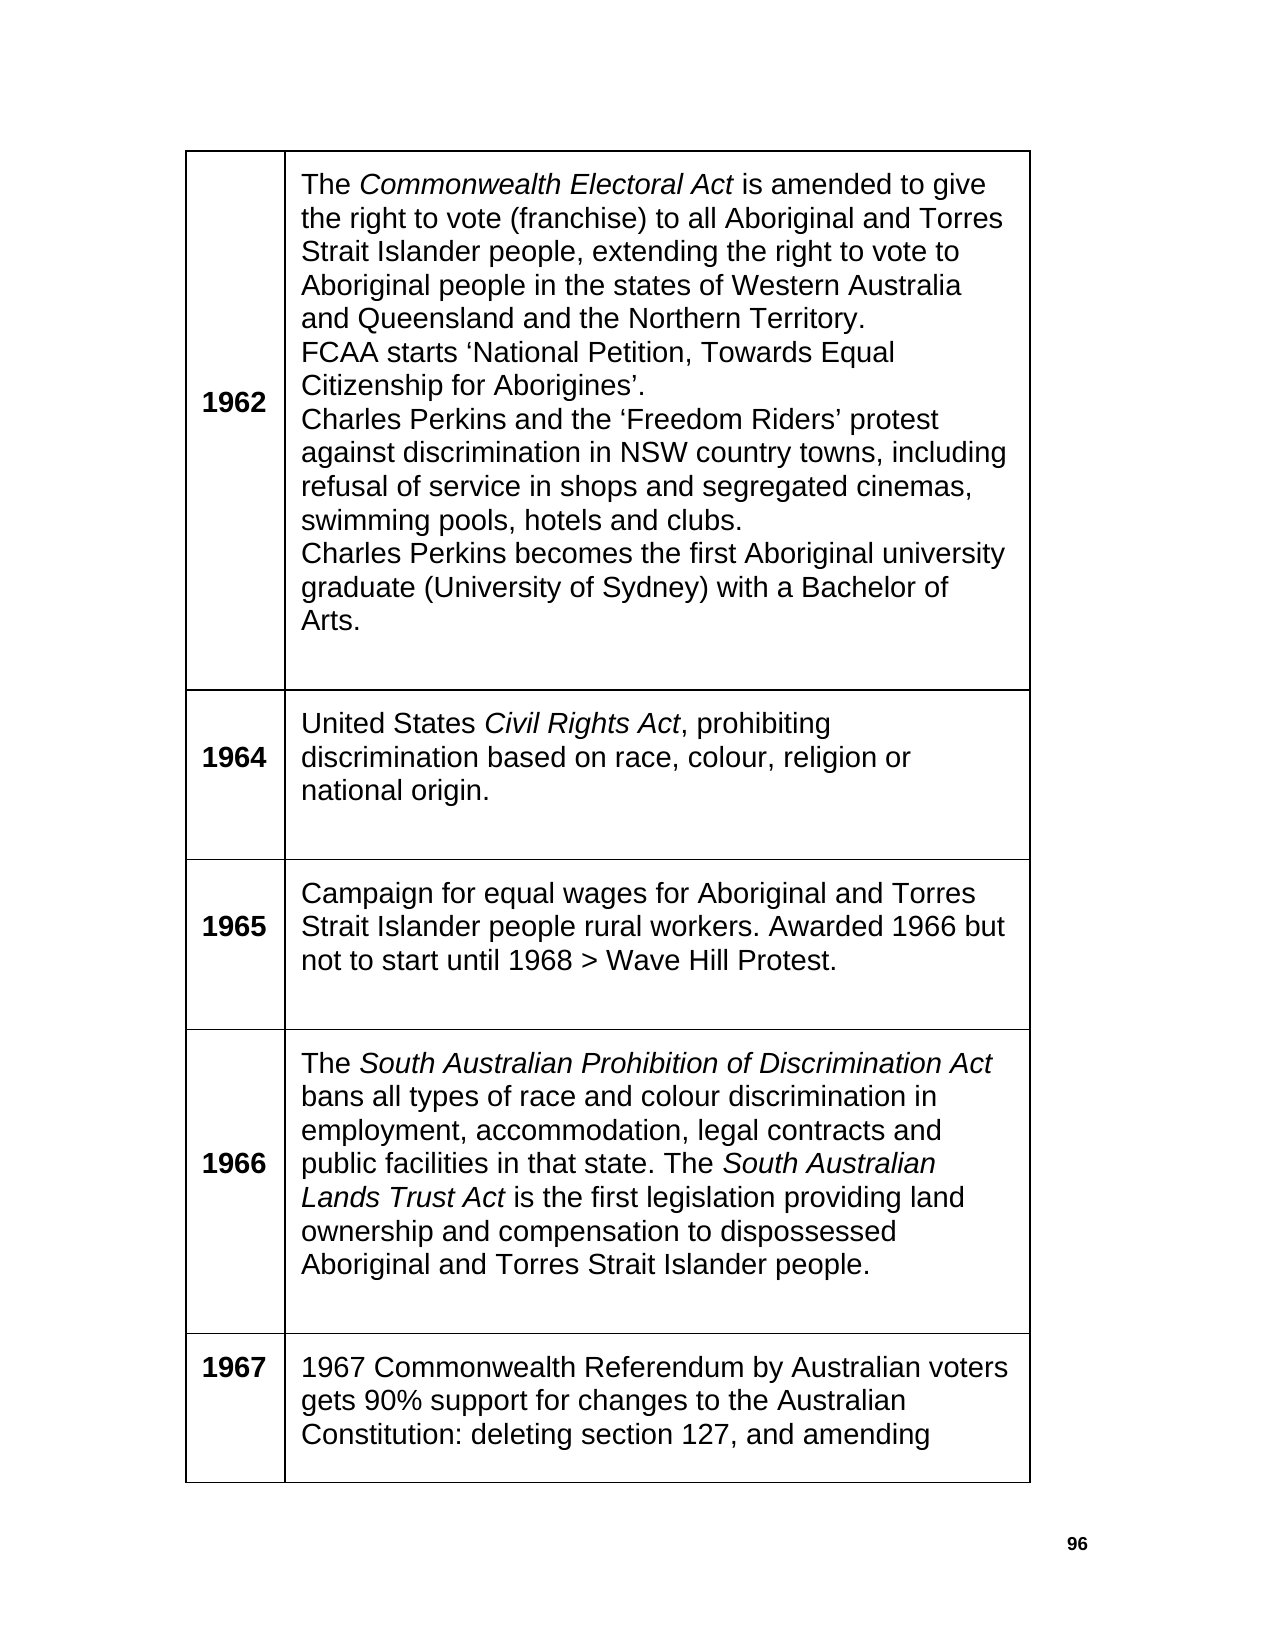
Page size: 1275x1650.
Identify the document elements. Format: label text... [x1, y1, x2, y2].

table_cell United States Civil Rights Act, prohibiting discrimination based on race, colour, religion or national origin. [286, 691, 1029, 859]
table_cell 1964 [187, 691, 284, 859]
table_cell 1965 [187, 860, 284, 1029]
table_cell Campaign for equal wages for Aboriginal and Torres Strait Islander people rural workers. Awarded 1966 but not to start until 1968 > Wave Hill Protest. [286, 860, 1029, 1029]
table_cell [286, 1334, 1029, 1482]
table_cell 1967 [187, 1334, 284, 1482]
table_cell The Commonwealth Electoral Act is amended to give the right to vote (franchise) to all Aboriginal and Torres Strait Islander people, extending the right to vote to Aboriginal people in the states of Western Australia and Queensland and the Northern Territory. FCAA starts ‘National Petition, Towards Equal Citizenship for Aborigines’. Charles Perkins and the ‘Freedom Riders’ protest against discrimination in NSW country towns, including refusal of service in shops and segregated cinemas, swimming pools, hotels and clubs. Charles Perkins becomes the first Aboriginal university graduate (University of Sydney) with a Bachelor of Arts. [286, 152, 1029, 689]
table_cell 1962 [187, 152, 284, 689]
table_cell 1966 [187, 1030, 284, 1333]
table_cell The South Australian Prohibition of Discrimination Act bans all types of race and colour discrimination in employment, accommodation, legal contracts and public facilities in that state. The South Australian Lands Trust Act is the first legislation providing land ownership and compensation to dispossessed Aboriginal and Torres Strait Islander people. [286, 1030, 1029, 1333]
